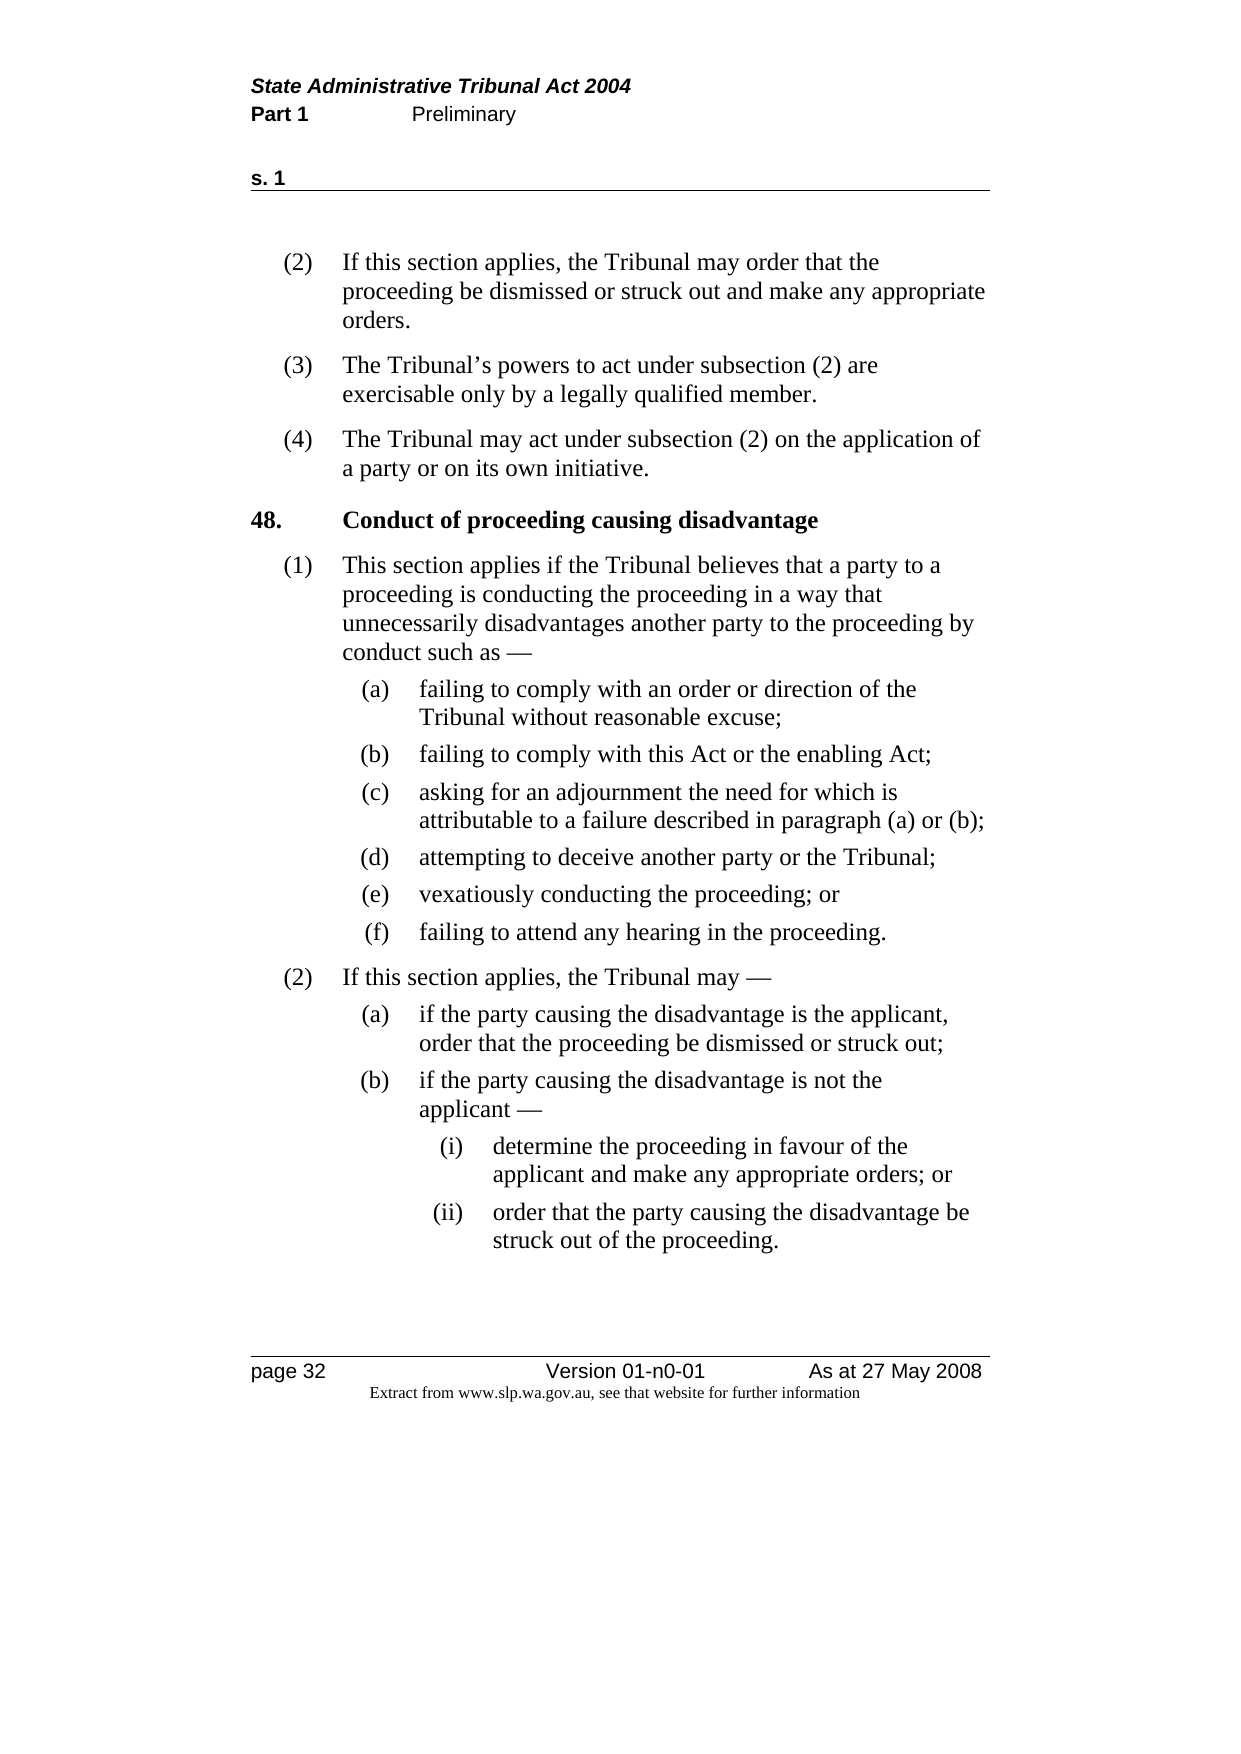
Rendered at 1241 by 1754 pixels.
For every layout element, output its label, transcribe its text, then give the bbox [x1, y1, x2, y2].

text (b) failing to comply with this Act or the enabling Act; [251, 739, 990, 768]
text (b) if the party causing the disadvantage is not the applicant — [251, 1065, 990, 1122]
text (3) The Tribunal’s powers to act under subsection (2) are exercisable only by a legally qualified member. [251, 350, 990, 408]
text (4) The Tribunal may act under subsection (2) on the application of a party or on its own initiative. [251, 424, 990, 482]
text (2) If this section applies, the Tribunal may — [251, 962, 990, 991]
text (a) if the party causing the disadvantage is the applicant, order that the proceeding be dismissed or struck out; [251, 999, 990, 1057]
text (c) asking for an adjournment the need for which is attributable to a failure described in paragraph (a) or (b); [251, 777, 990, 834]
subtitle 48. Conduct of proceeding causing disadvantage [251, 505, 990, 534]
text (1) This section applies if the Tribunal believes that a party to a proceeding is conducting the proceeding in a way that unnecessarily disadvantages another party to the proceeding by conduct such as — [251, 550, 990, 665]
text (i) determine the proceeding in favour of the applicant and make any appropriate orders; or [251, 1131, 990, 1188]
text (d) attempting to deceive another party or the Tribunal; [251, 842, 990, 871]
text (a) failing to comply with an order or direction of the Tribunal without reasonable excuse; [251, 674, 990, 731]
text (f) failing to attend any hearing in the proceeding. [251, 917, 990, 945]
text (e) vexatiously conducting the proceeding; or [251, 879, 990, 908]
text (ii) order that the party causing the disadvantage be struck out of the proceeding. [251, 1197, 990, 1254]
text (2) If this section applies, the Tribunal may order that the proceeding be dismissed or struck out and make any appropriate orders. [251, 247, 990, 334]
